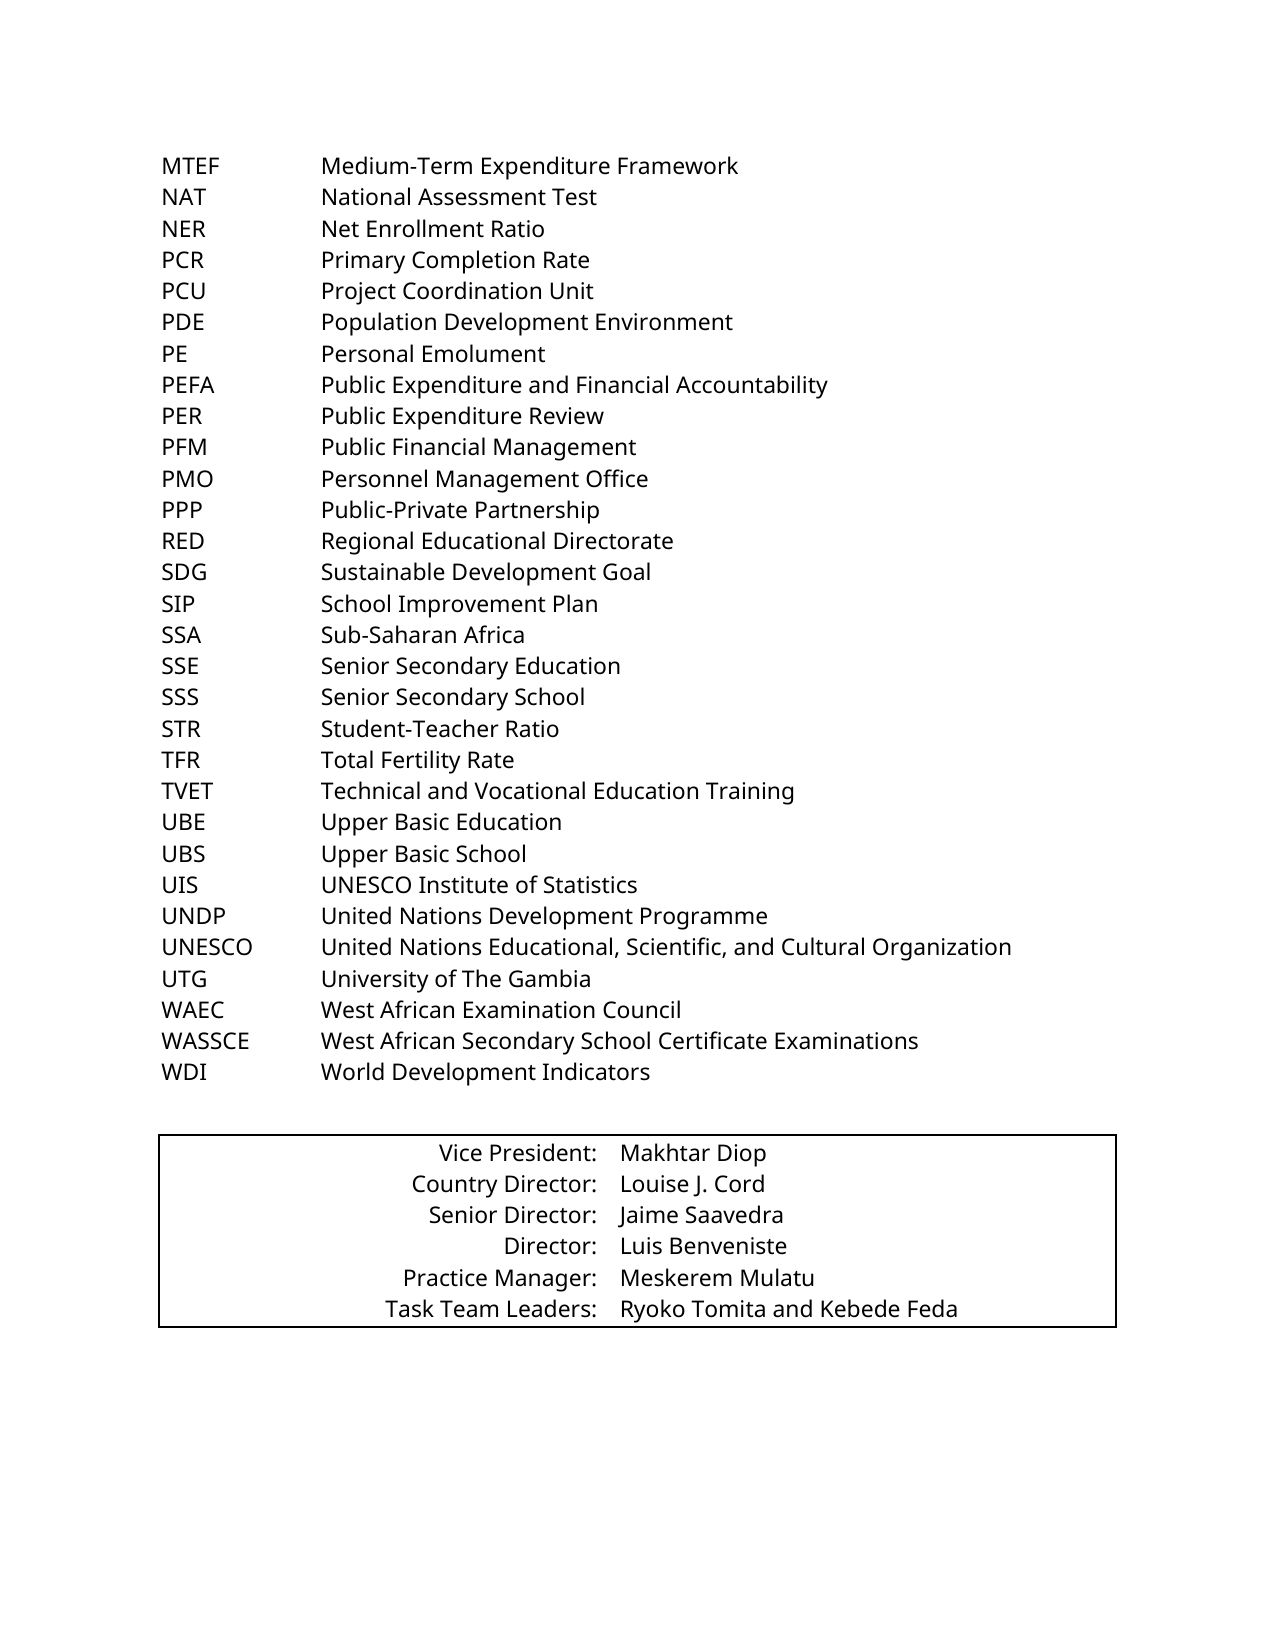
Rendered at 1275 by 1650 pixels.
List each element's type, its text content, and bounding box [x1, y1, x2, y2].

table_cell Director: [160, 1230, 608, 1261]
table_cell WDI [150, 1056, 309, 1087]
table_cell University of The Gambia [309, 963, 1125, 994]
table_cell NAT [150, 181, 309, 212]
table_cell Personnel Management Office [309, 463, 1125, 494]
table_cell SSA [150, 619, 309, 650]
table_cell PCR [150, 244, 309, 275]
table_cell Country Director: [160, 1168, 608, 1199]
table_cell Practice Manager: [160, 1261, 608, 1293]
table_cell Louise J. Cord [608, 1168, 1115, 1199]
table_cell TFR [150, 744, 309, 775]
table_cell SSE [150, 650, 309, 681]
table_cell UIS [150, 869, 309, 900]
table_cell Upper Basic School [309, 838, 1125, 869]
table_cell MTEF [150, 150, 309, 181]
table_cell Personal Emolument [309, 338, 1125, 369]
table_cell Net Enrollment Ratio [309, 213, 1125, 244]
table_cell PFM [150, 431, 309, 462]
table_cell UNDP [150, 900, 309, 931]
table_cell Public Expenditure and Financial Accountability [309, 369, 1125, 400]
table_cell SIP [150, 588, 309, 619]
table_cell Jaime Saavedra [608, 1199, 1115, 1230]
table_cell National Assessment Test [309, 181, 1125, 212]
table_cell West African Secondary School Certificate Examinations [309, 1025, 1125, 1056]
table_cell Primary Completion Rate [309, 244, 1125, 275]
table_cell Public Expenditure Review [309, 400, 1125, 431]
table_cell PE [150, 338, 309, 369]
table_cell UNESCO [150, 931, 309, 962]
table_cell SSS [150, 681, 309, 712]
table_cell NER [150, 213, 309, 244]
table_cell Student-Teacher Ratio [309, 713, 1125, 744]
table_cell United Nations Educational, Scientific, and Cultural Organization [309, 931, 1125, 962]
table_cell Meskerem Mulatu [608, 1261, 1115, 1293]
table_cell Task Team Leaders: [160, 1293, 608, 1326]
table_cell TVET [150, 775, 309, 806]
table_cell Regional Educational Directorate [309, 525, 1125, 556]
table_cell RED [150, 525, 309, 556]
table_header Vice President: [160, 1136, 608, 1168]
table_cell UBE [150, 806, 309, 837]
table_cell Senior Secondary School [309, 681, 1125, 712]
table_cell Ryoko Tomita and Kebede Feda [608, 1293, 1115, 1326]
table_cell West African Examination Council [309, 994, 1125, 1025]
table_cell School Improvement Plan [309, 588, 1125, 619]
table_cell SDG [150, 556, 309, 587]
table_cell PPP [150, 494, 309, 525]
table_cell UNESCO Institute of Statistics [309, 869, 1125, 900]
table_cell Public Financial Management [309, 431, 1125, 462]
table_cell PCU [150, 275, 309, 306]
table_cell UBS [150, 838, 309, 869]
table_cell Medium-Term Expenditure Framework [309, 150, 1125, 181]
table_cell Total Fertility Rate [309, 744, 1125, 775]
table_cell PEFA [150, 369, 309, 400]
table_cell Luis Benveniste [608, 1230, 1115, 1261]
table_cell United Nations Development Programme [309, 900, 1125, 931]
table_cell Sustainable Development Goal [309, 556, 1125, 587]
table_cell UTG [150, 963, 309, 994]
table_cell Sub-Saharan Africa [309, 619, 1125, 650]
table_cell WASSCE [150, 1025, 309, 1056]
table_cell Technical and Vocational Education Training [309, 775, 1125, 806]
table_cell Public-Private Partnership [309, 494, 1125, 525]
table_cell WAEC [150, 994, 309, 1025]
table_cell STR [150, 713, 309, 744]
table_cell Population Development Environment [309, 306, 1125, 337]
table_cell PDE [150, 306, 309, 337]
table_cell Upper Basic Education [309, 806, 1125, 837]
table_cell Senior Director: [160, 1199, 608, 1230]
table_cell Senior Secondary Education [309, 650, 1125, 681]
table_cell Project Coordination Unit [309, 275, 1125, 306]
table_cell PMO [150, 463, 309, 494]
table_cell PER [150, 400, 309, 431]
table_header Makhtar Diop [608, 1136, 1115, 1168]
table_cell World Development Indicators [309, 1056, 1125, 1087]
